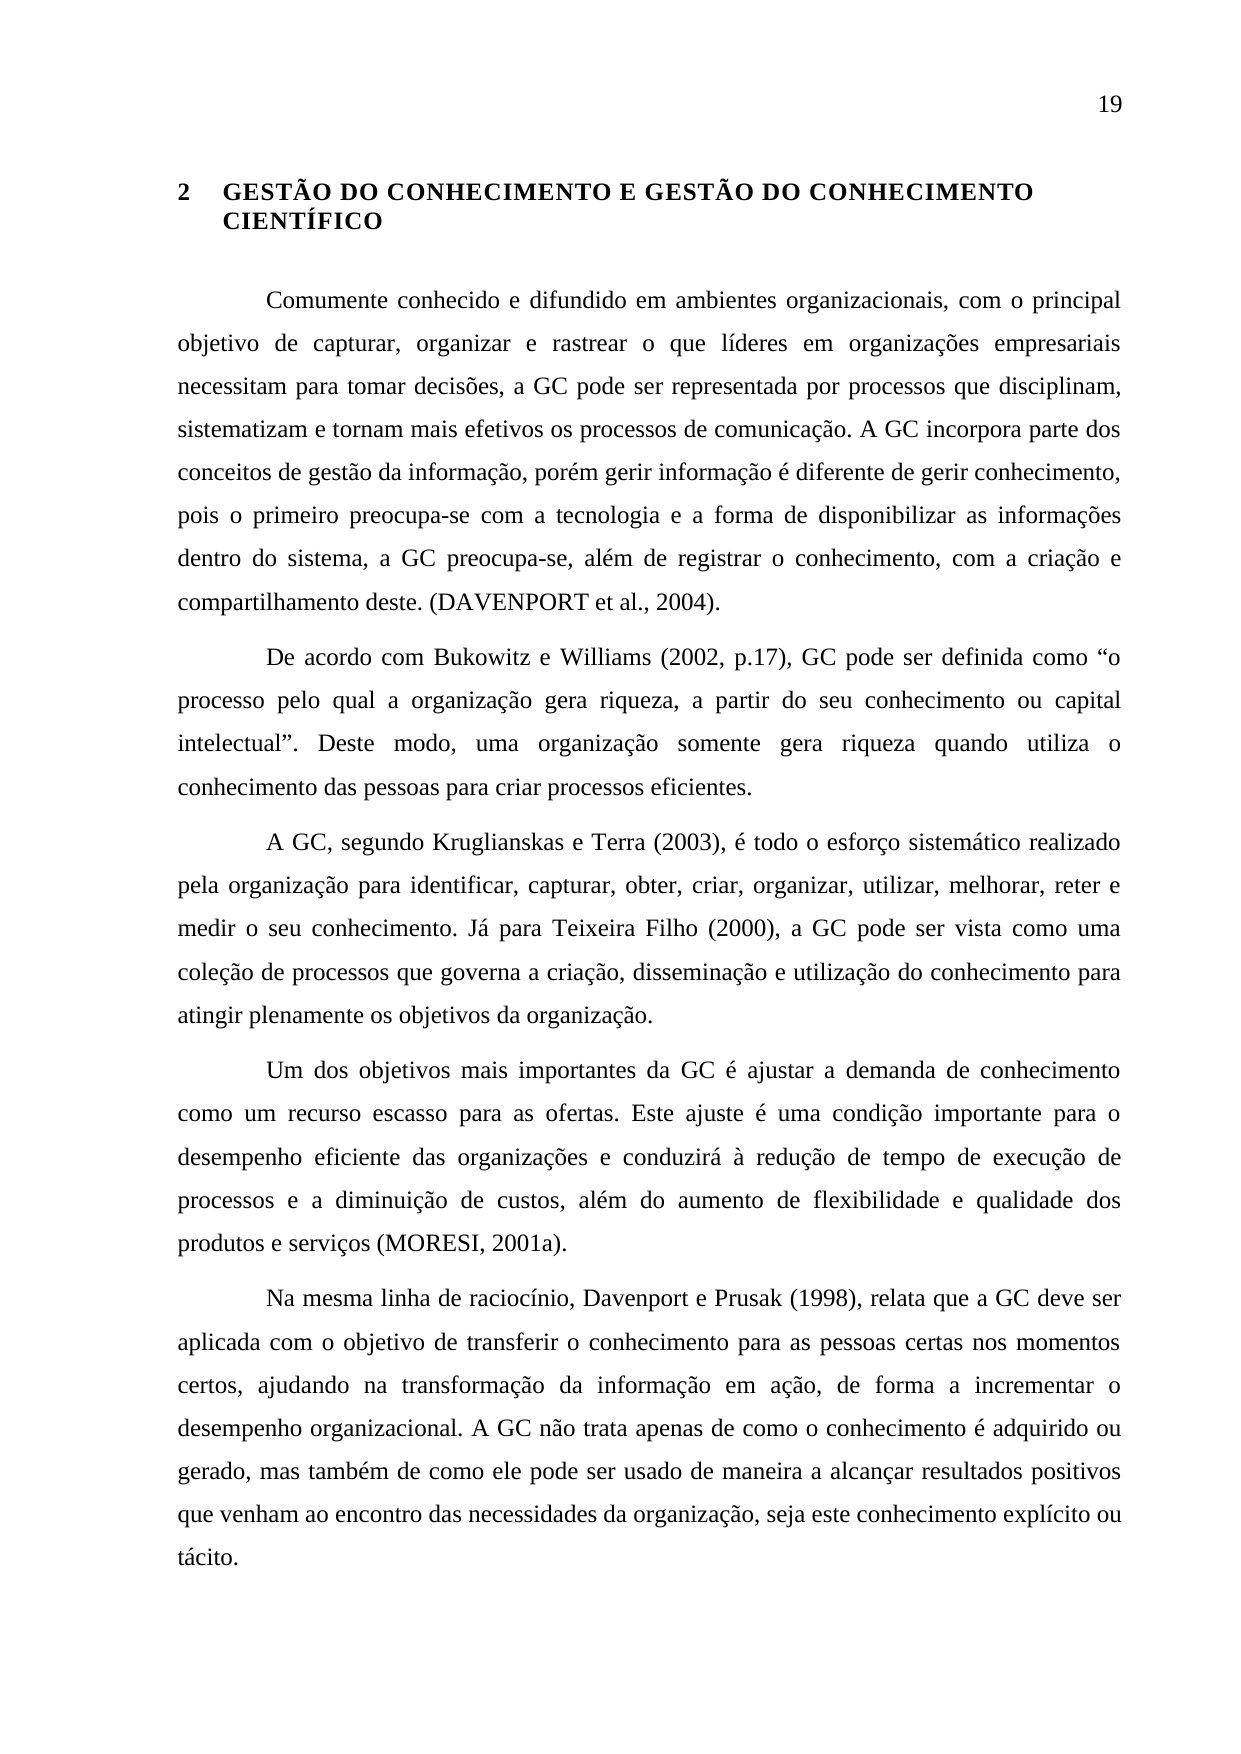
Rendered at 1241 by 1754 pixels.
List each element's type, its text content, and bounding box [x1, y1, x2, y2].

text De acordo com Bukowitz e Williams (2002, p.17), GC pode ser definida como “o processo pelo qual a organização gera riqueza, a partir do seu conhecimento ou capital intelectual”. Deste modo, uma organização somente gera riqueza quando utiliza o conhecimento das pessoas para criar processos eficientes. [177, 642, 1122, 800]
subtitle GESTÃO DO CONHECIMENTO E gESTÃO DO CONHECIMENTO cIENTÍFICO [177, 177, 1122, 235]
text A GC, segundo Kruglianskas e Terra (2003), é todo o esforço sistemático realizado pela organização para identificar, capturar, obter, criar, organizar, utilizar, melhorar, reter e medir o seu conhecimento. Já para Teixeira Filho (2000), a GC pode ser vista como uma coleção de processos que governa a criação, disseminação e utilização do conhecimento para atingir plenamente os objetivos da organização. [177, 827, 1122, 1028]
text Um dos objetivos mais importantes da GC é ajustar a demanda de conhecimento como um recurso escasso para as ofertas. Este ajuste é uma condição importante para o desempenho eficiente das organizações e conduzirá à redução de tempo de execução de processos e a diminuição de custos, além do aumento de flexibilidade e qualidade dos produtos e serviços (MORESI, 2001a). [177, 1055, 1122, 1257]
text Na mesma linha de raciocínio, Davenport e Prusak (1998), relata que a GC deve ser aplicada com o objetivo de transferir o conhecimento para as pessoas certas nos momentos certos, ajudando na transformação da informação em ação, de forma a incrementar o desempenho organizacional. A GC não trata apenas de como o conhecimento é adquirido ou gerado, mas também de como ele pode ser usado de maneira a alcançar resultados positivos que venham ao encontro das necessidades da organização, seja este conhecimento explícito ou tácito. [177, 1283, 1122, 1571]
text Comumente conhecido e difundido em ambientes organizacionais, com o principal objetivo de capturar, organizar e rastrear o que líderes em organizações empresariais necessitam para tomar decisões, a GC pode ser representada por processos que disciplinam, sistematizam e tornam mais efetivos os processos de comunicação. A GC incorpora parte dos conceitos de gestão da informação, porém gerir informação é diferente de gerir conhecimento, pois o primeiro preocupa-se com a tecnologia e a forma de disponibilizar as informações dentro do sistema, a GC preocupa-se, além de registrar o conhecimento, com a criação e compartilhamento deste. (DAVENPORT et al., 2004). [177, 285, 1122, 615]
